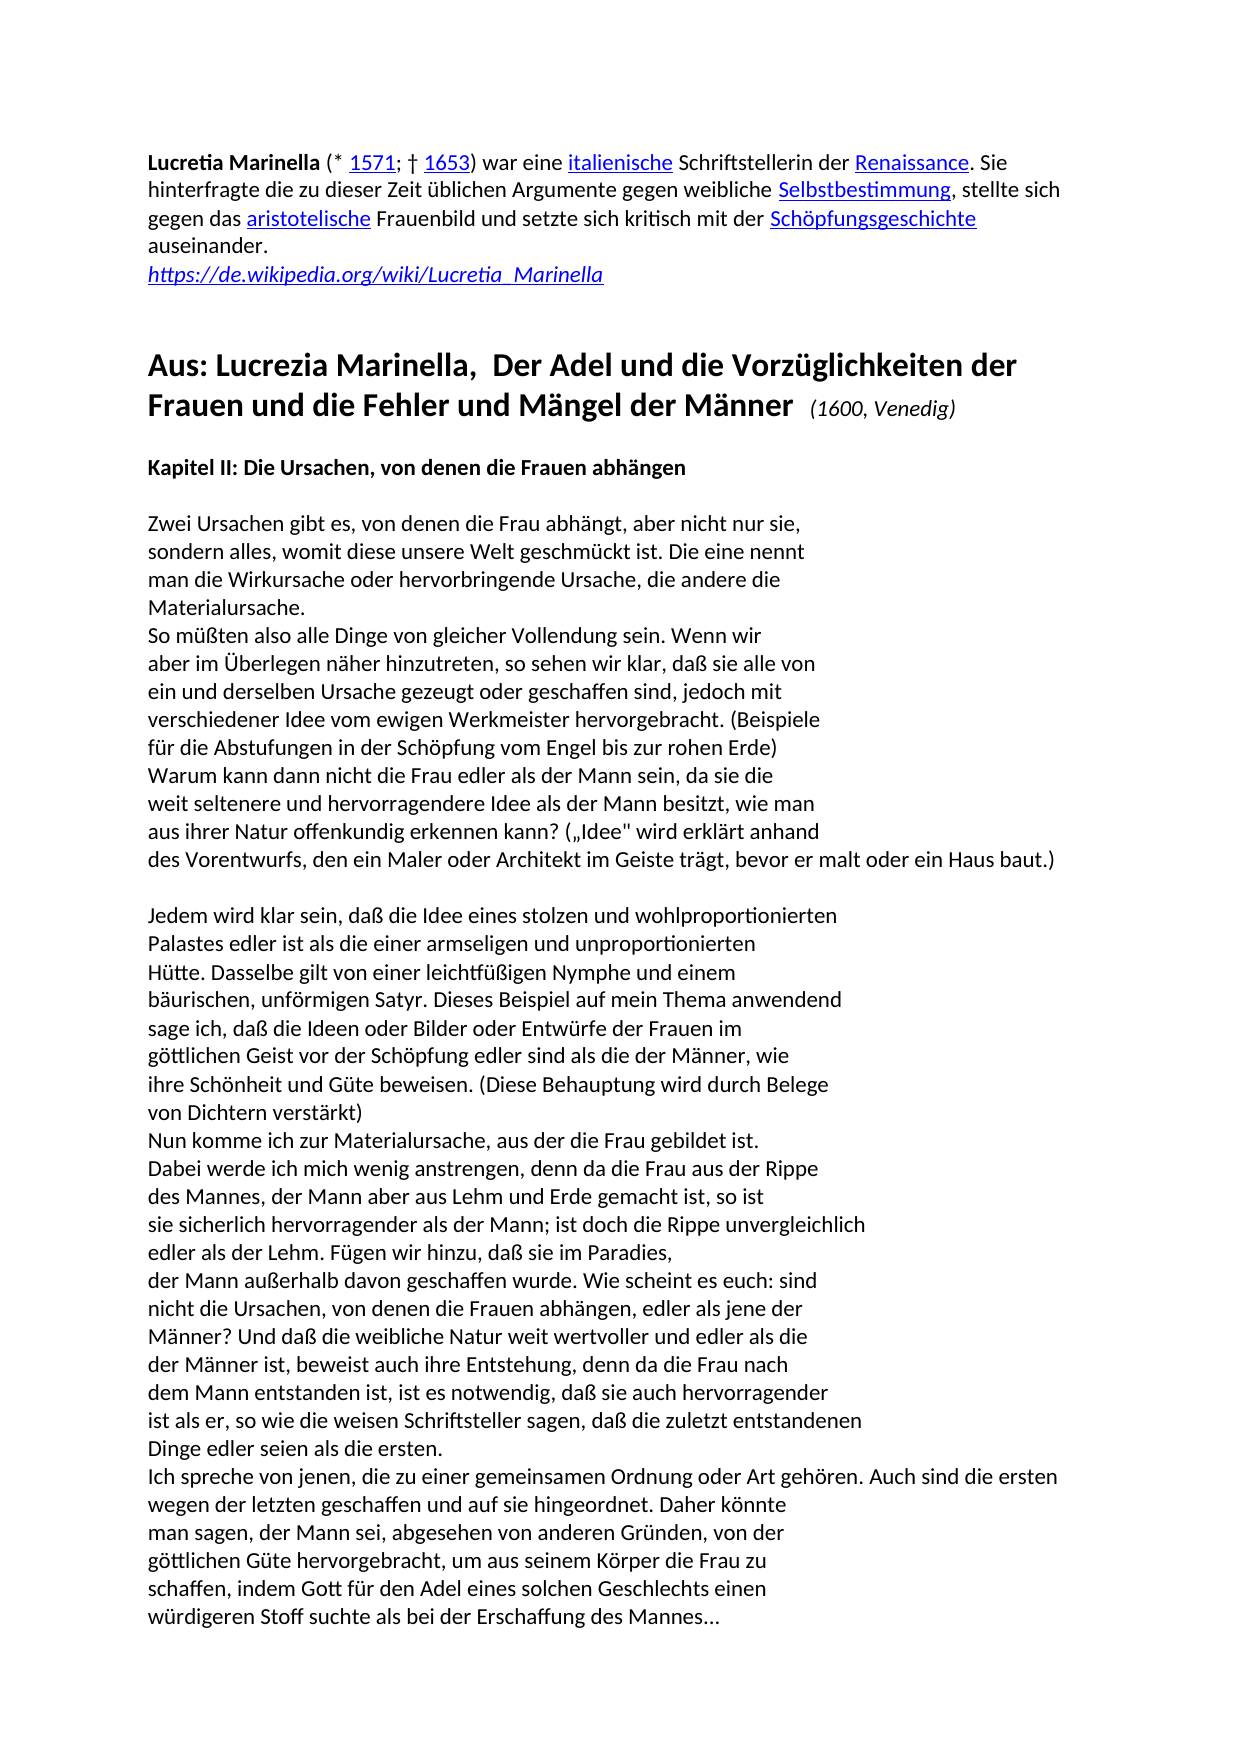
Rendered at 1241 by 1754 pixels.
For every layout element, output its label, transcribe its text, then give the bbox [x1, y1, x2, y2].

text Dinge edler seien als die ersten. [148, 1434, 1093, 1462]
text Zwei Ursachen gibt es, von denen die Frau abhängt, aber nicht nur sie, [148, 509, 1093, 537]
text des Vorentwurfs, den ein Maler oder Architekt im Geiste trägt, bevor er malt oder ein Haus baut.) [148, 846, 1093, 873]
text wegen der letzten geschaffen und auf sie hingeordnet. Daher könnte [148, 1490, 1093, 1518]
text für die Abstufungen in der Schöpfung vom Engel bis zur rohen Erde) [148, 733, 1093, 761]
text Aus: Lucrezia Marinella, Der Adel und die Vorzüglichkeiten der Frauen und die Fehler und Mängel der Männer (1600, Venedig) [148, 344, 1093, 425]
text sage ich, daß die Ideen oder Bilder oder Entwürfe der Frauen im [148, 1014, 1093, 1042]
text nicht die Ursachen, von denen die Frauen abhängen, edler als jene der [148, 1294, 1093, 1322]
text Jedem wird klar sein, daß die Idee eines stolzen und wohlproportionierten [148, 902, 1093, 929]
text bäurischen, unförmigen Satyr. Dieses Beispiel auf mein Thema anwendend [148, 986, 1093, 1014]
text Männer? Und daß die weibliche Natur weit wertvoller und edler als die [148, 1322, 1093, 1350]
text man die Wirkursache oder hervorbringende Ursache, die andere die [148, 565, 1093, 593]
text dem Mann entstanden ist, ist es notwendig, daß sie auch hervorragender [148, 1378, 1093, 1406]
text sie sicherlich hervorragender als der Mann; ist doch die Rippe unvergleichlich [148, 1210, 1093, 1238]
text schaffen, indem Gott für den Adel eines solchen Geschlechts einen [148, 1574, 1093, 1602]
text sondern alles, womit diese unsere Welt geschmückt ist. Die eine nennt [148, 537, 1093, 565]
text ihre Schönheit und Güte beweisen. (Diese Behauptung wird durch Belege [148, 1070, 1093, 1098]
text Materialursache. [148, 593, 1093, 621]
text göttlichen Güte hervorgebracht, um aus seinem Körper die Frau zu [148, 1546, 1093, 1574]
text Nun komme ich zur Materialursache, aus der die Frau gebildet ist. [148, 1126, 1093, 1154]
text der Mann außerhalb davon geschaffen wurde. Wie scheint es euch: sind [148, 1266, 1093, 1294]
text ist als er, so wie die weisen Schriftsteller sagen, daß die zuletzt entstandenen [148, 1406, 1093, 1434]
text würdigeren Stoff suchte als bei der Erschaffung des Mannes... [148, 1602, 1093, 1630]
text göttlichen Geist vor der Schöpfung edler sind als die der Männer, wie [148, 1042, 1093, 1070]
text verschiedener Idee vom ewigen Werkmeister hervorgebracht. (Beispiele [148, 705, 1093, 733]
text Lucretia Marinella (* 1571; † 1653) war eine italienische Schriftstellerin der Renaissance. Sie hinterfragte die zu dieser Zeit üblichen Argumente gegen weibliche Selbstbestimmung, stellte sich gegen das aristotelische Frauenbild und setzte sich kritisch mit der Schöpfungsgeschichte auseinander. [148, 148, 1093, 260]
text Kapitel II: Die Ursachen, von denen die Frauen abhängen [148, 453, 1093, 481]
text von Dichtern verstärkt) [148, 1098, 1093, 1126]
text des Mannes, der Mann aber aus Lehm und Erde gemacht ist, so ist [148, 1182, 1093, 1210]
text So müßten also alle Dinge von gleicher Vollendung sein. Wenn wir [148, 621, 1093, 649]
text aber im Überlegen näher hinzutreten, so sehen wir klar, daß sie alle von [148, 649, 1093, 677]
text https://de.wikipedia.org/wiki/Lucretia_Marinella [148, 260, 1093, 288]
text Dabei werde ich mich wenig anstrengen, denn da die Frau aus der Rippe [148, 1154, 1093, 1182]
text man sagen, der Mann sei, abgesehen von anderen Gründen, von der [148, 1518, 1093, 1546]
text aus ihrer Natur offenkundig erkennen kann? („Idee" wird erklärt anhand [148, 817, 1093, 846]
text edler als der Lehm. Fügen wir hinzu, daß sie im Paradies, [148, 1238, 1093, 1266]
text Hütte. Dasselbe gilt von einer leichtfüßigen Nymphe und einem [148, 958, 1093, 986]
text Warum kann dann nicht die Frau edler als der Mann sein, da sie die [148, 761, 1093, 789]
text Ich spreche von jenen, die zu einer gemeinsamen Ordnung oder Art gehören. Auch sind die ersten [148, 1462, 1093, 1490]
text Palastes edler ist als die einer armseligen und unproportionierten [148, 929, 1093, 958]
text weit seltenere und hervorragendere Idee als der Mann besitzt, wie man [148, 789, 1093, 817]
text ein und derselben Ursache gezeugt oder geschaffen sind, jedoch mit [148, 677, 1093, 705]
text der Männer ist, beweist auch ihre Entstehung, denn da die Frau nach [148, 1350, 1093, 1378]
